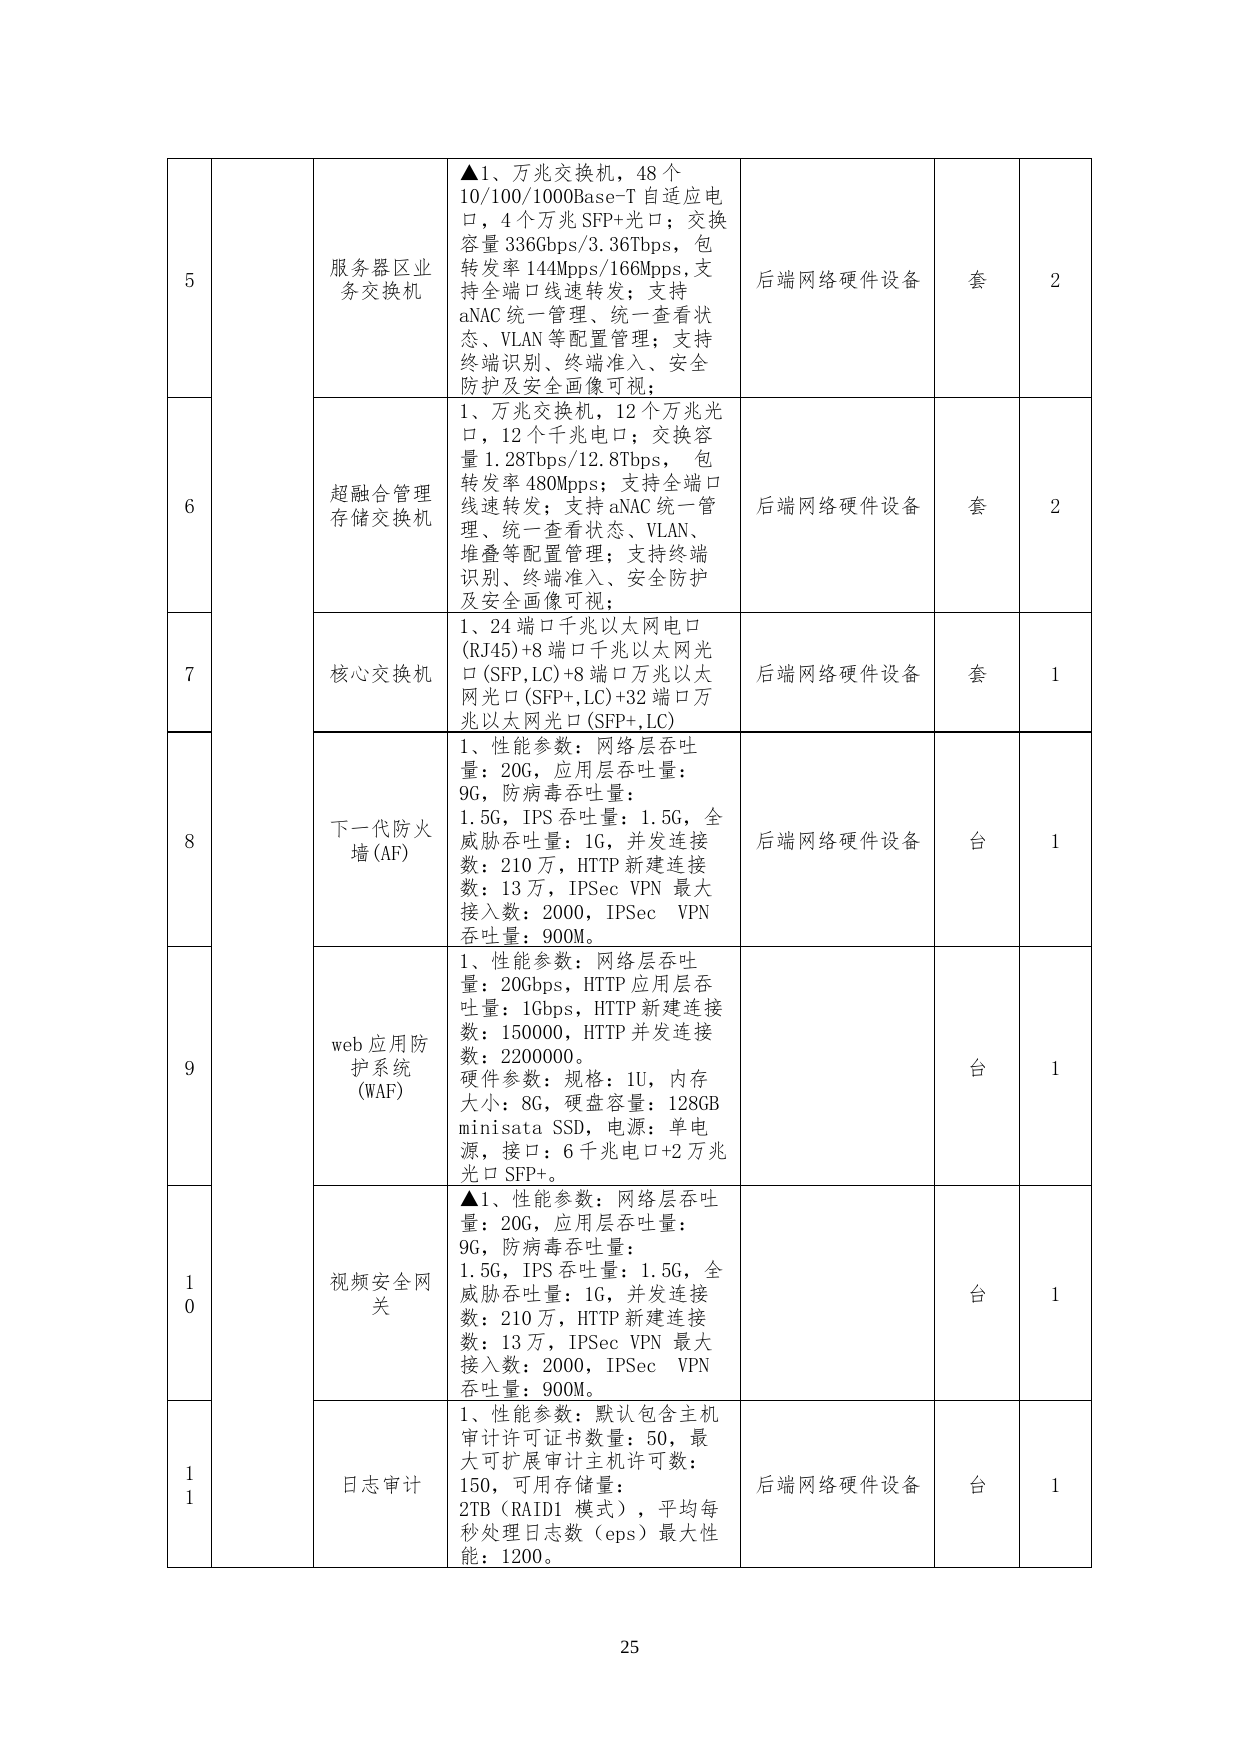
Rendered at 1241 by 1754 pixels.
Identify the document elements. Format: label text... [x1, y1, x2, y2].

table_cell 核心交换机 [314, 613, 447, 731]
table_cell 后端网络硬件设备 [741, 613, 934, 731]
table_cell ▲1、万兆交换机，48个10/100/1000Base-T自适应电口，4个万兆SFP+光口；交换容量336Gbps/3.36Tbps，包转发率144Mpps/166Mpps,支持全端口线速转发；支持aNAC统一管理、统一查看状态、VLAN等配置管理；支持终端识别、终端准入、安全防护及安全画像可视； [448, 159, 740, 397]
table_cell 1 [1020, 613, 1091, 731]
table_cell 2 [1020, 159, 1091, 397]
table_cell 台 [935, 1186, 1019, 1399]
table_cell 1 [1020, 733, 1091, 946]
table_cell 套 [935, 613, 1019, 731]
table_cell web应用防护系统(WAF) [314, 947, 447, 1185]
table_cell ▲1、性能参数：网络层吞吐量：20G，应用层吞吐量：9G，防病毒吞吐量：1.5G，IPS吞吐量：1.5G，全威胁吞吐量：1G，并发连接数：210万，HTTP新建连接数：13万，IPSec VPN 最大接入数：2000，IPSec VPN吞吐量：900M。 [448, 1186, 740, 1399]
table_cell 9 [168, 947, 211, 1185]
table_cell 1 [1020, 1401, 1091, 1567]
table_cell 超融合管理存储交换机 [314, 398, 447, 612]
table_cell 台 [935, 733, 1019, 946]
table_cell 后端网络硬件设备 [741, 733, 934, 946]
table_cell 8 [168, 733, 211, 946]
table_cell 后端网络硬件设备 [741, 159, 934, 397]
table_cell [741, 1186, 934, 1399]
table_cell 11 [168, 1401, 211, 1567]
table_cell 1、性能参数：网络层吞吐量：20G，应用层吞吐量：9G，防病毒吞吐量：1.5G，IPS吞吐量：1.5G，全威胁吞吐量：1G，并发连接数：210万，HTTP新建连接数：13万，IPSec VPN 最大接入数：2000，IPSec VPN吞吐量：900M。 [448, 733, 740, 946]
table_cell 1、万兆交换机，12个万兆光口，12个千兆电口；交换容量1.28Tbps/12.8Tbps， 包转发率480Mpps；支持全端口线速转发；支持aNAC统一管理、统一查看状态、VLAN、堆叠等配置管理；支持终端识别、终端准入、安全防护及安全画像可视； [448, 398, 740, 612]
table_cell 6 [168, 398, 211, 612]
table_cell 后端网络硬件设备 [741, 398, 934, 612]
table_cell 1 [1020, 947, 1091, 1185]
table_cell 日志审计 [314, 1401, 447, 1567]
table_cell 台 [935, 1401, 1019, 1567]
table_cell 2 [1020, 398, 1091, 612]
table_cell 1 [1020, 1186, 1091, 1399]
table_cell 10 [168, 1186, 211, 1399]
table_cell 下一代防火墙(AF) [314, 733, 447, 946]
table_cell 台 [935, 947, 1019, 1185]
table_cell [741, 947, 934, 1185]
table_cell 服务器区业务交换机 [314, 159, 447, 397]
table_cell 1、性能参数：网络层吞吐量：20Gbps，HTTP应用层吞吐量：1Gbps，HTTP新建连接数：150000，HTTP并发连接数：2200000。 硬件参数：规格：1U，内存大小：8G，硬盘容量：128GB minisata SSD，电源：单电源，接口：6千兆电口+2万兆光口SFP+。 [448, 947, 740, 1185]
table_cell 7 [168, 613, 211, 731]
table_cell 5 [168, 159, 211, 397]
table_cell 1、24端口千兆以太网电口(RJ45)+8端口千兆以太网光口(SFP,LC)+8端口万兆以太网光口(SFP+,LC)+32端口万兆以太网光口(SFP+,LC) [448, 613, 740, 731]
table_cell 视频安全网关 [314, 1186, 447, 1399]
table_cell 1、性能参数：默认包含主机审计许可证书数量：50，最大可扩展审计主机许可数：150，可用存储量：2TB（RAID1 模式），平均每秒处理日志数（eps）最大性能：1200。 [448, 1401, 740, 1567]
table_cell 套 [935, 398, 1019, 612]
table_cell 后端网络硬件设备 [741, 1401, 934, 1567]
table_cell 套 [935, 159, 1019, 397]
